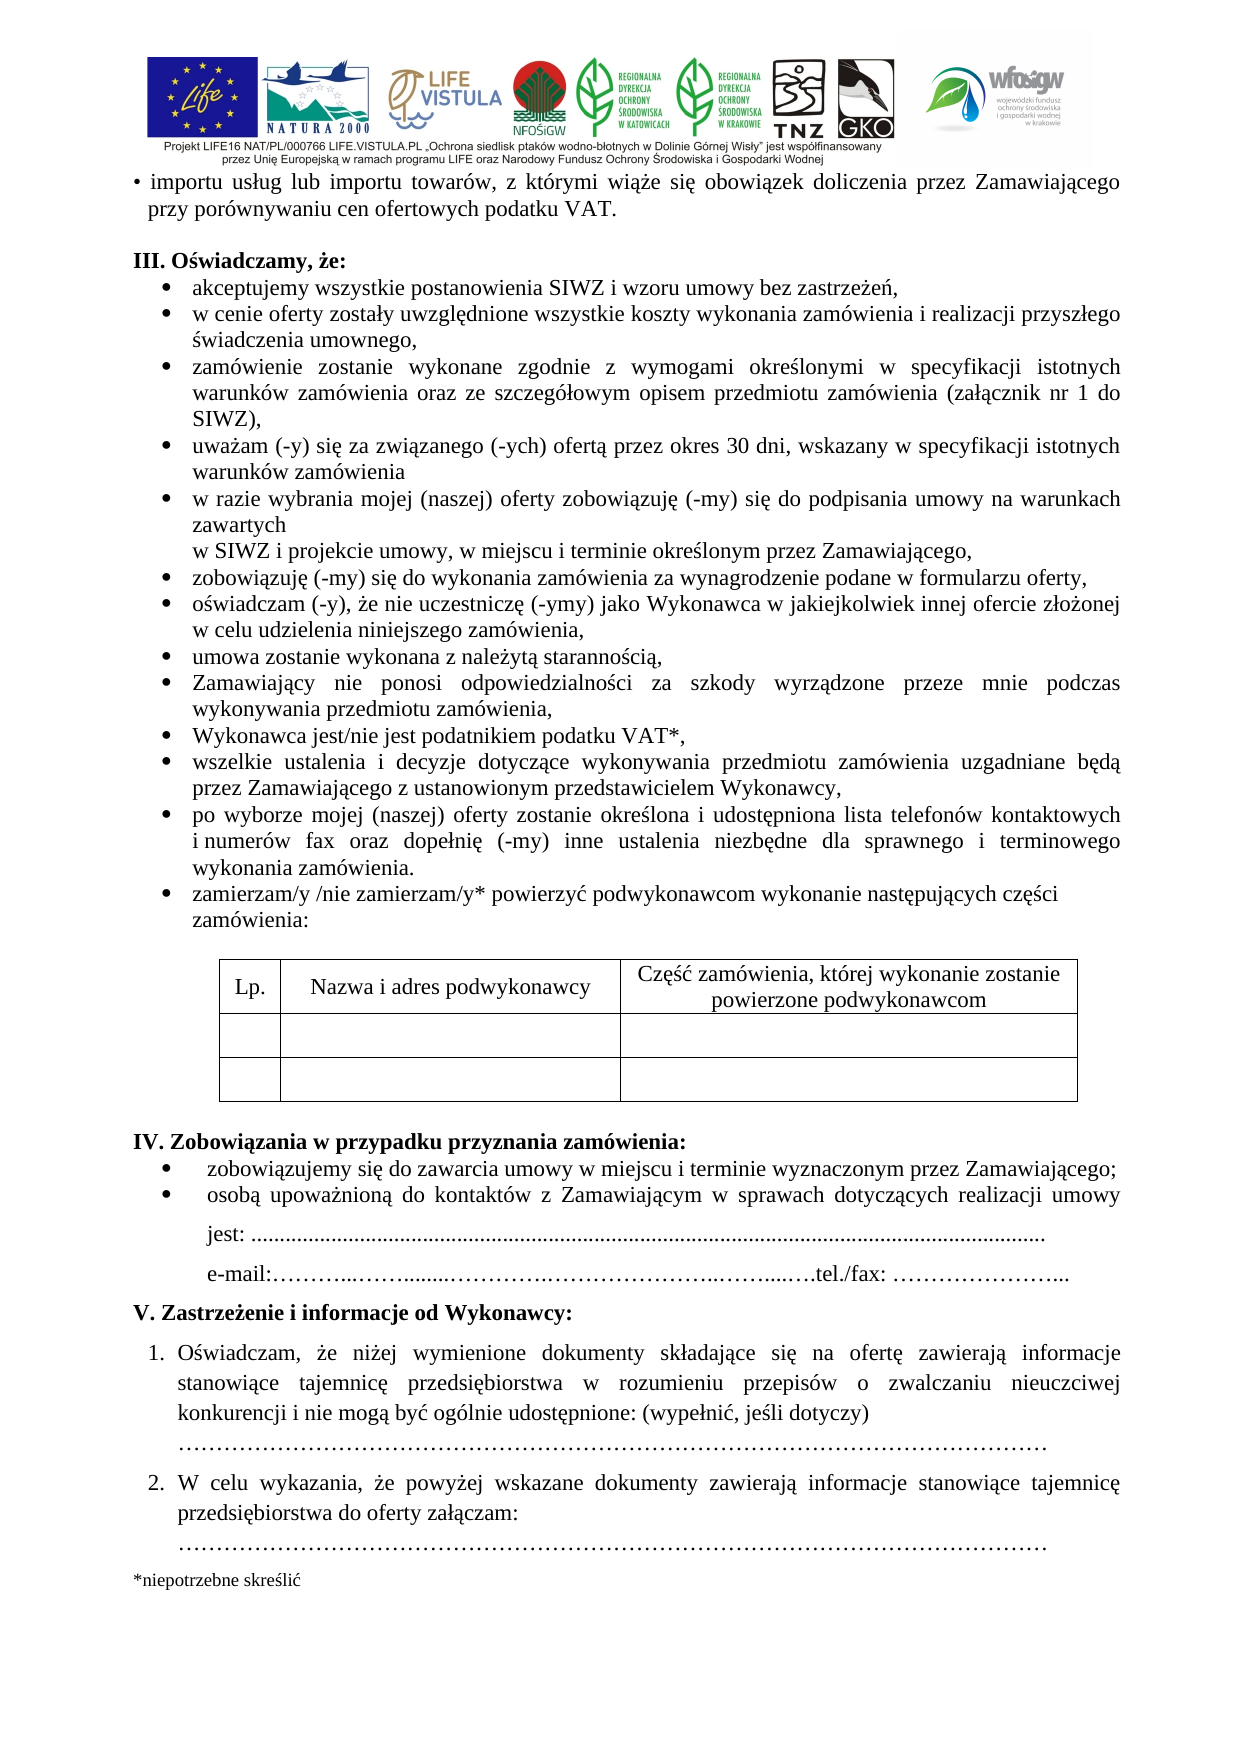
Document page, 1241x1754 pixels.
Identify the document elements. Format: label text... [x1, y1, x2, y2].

list wszelkie ustalenia i decyzje dotyczące wykonywania przedmiotu zamówienia uzgadniane będą przez Zamawiającego z ustanowionym przedstawicielem Wykonawcy, [162, 748, 1122, 801]
table_cell [220, 1058, 280, 1101]
text *niepotrzebne skreślić [133, 1569, 1122, 1590]
table_header Lp. [220, 960, 280, 1013]
table_cell [621, 1058, 1077, 1101]
list uważam (-y) się za związanego (-ych) ofertą przez okres 30 dni, wskazany w specyfikacji istotnych warunków zamówienia [162, 432, 1122, 484]
text • importu usług lub importu towarów, z którymi wiąże się obowiązek doliczenia przez Zamawiającego przy porównywaniu cen ofertowych podatku VAT. [133, 168, 1122, 221]
table_header Nazwa i adres podwykonawcy [281, 960, 620, 1013]
text …………………………………………………………………………………………………… [177, 1429, 1122, 1456]
list W celu wykazania, że powyżej wskazane dokumenty zawierają informacje stanowiące tajemnicę przedsiębiorstwa do oferty załączam: [148, 1469, 1122, 1526]
table_cell [281, 1014, 620, 1057]
list Oświadczam, że niżej wymienione dokumenty składające się na ofertę zawierają informacje stanowiące tajemnicę przedsiębiorstwa w rozumieniu przepisów o zwalczaniu nieuczciwej konkurencji i nie mogą być ogólnie udostępnione: (wypełnić, jeśli dotyczy) [148, 1339, 1122, 1426]
table_cell [621, 1014, 1077, 1057]
list oświadczam (-y), że nie uczestniczę (-ymy) jako Wykonawca w jakiejkolwiek innej ofercie złożonej w celu udzielenia niniejszego zamówienia, [162, 590, 1122, 643]
list osobą upoważnioną do kontaktów z Zamawiającym w sprawach dotyczących realizacji umowy jest: ........................................................................................................................................... [162, 1181, 1122, 1247]
list w cenie oferty zostały uwzględnione wszystkie koszty wykonania zamówienia i realizacji przyszłego świadczenia umownego, [162, 300, 1122, 353]
list Wykonawca jest/nie jest podatnikiem podatku VAT*, [162, 722, 1122, 748]
text V. Zastrzeżenie i informacje od Wykonawcy: [133, 1299, 1122, 1326]
list po wyborze mojej (naszej) oferty zostanie określona i udostępniona lista telefonów kontaktowych i numerów fax oraz dopełnię (-my) inne ustalenia niezbędne dla sprawnego i terminowego wykonania zamówienia. [162, 801, 1122, 880]
list zamówienie zostanie wykonane zgodnie z wymogami określonymi w specyfikacji istotnych warunków zamówienia oraz ze szczegółowym opisem przedmiotu zamówienia (załącznik nr 1 do SIWZ), [162, 353, 1122, 432]
list zamierzam/y /nie zamierzam/y* powierzyć podwykonawcom wykonanie następujących części zamówienia: [162, 880, 1122, 933]
text IV. Zobowiązania w przypadku przyznania zamówienia: [133, 1128, 1122, 1154]
list …………………………………………………………………………………………………… [177, 1529, 1122, 1556]
table_cell [220, 1014, 280, 1057]
table_header Część zamówienia, której wykonanie zostanie powierzone podwykonawcom [621, 960, 1077, 1013]
text III. Oświadczamy, że: [133, 247, 1122, 274]
list akceptujemy wszystkie postanowienia SIWZ i wzoru umowy bez zastrzeżeń, [162, 274, 1122, 300]
list zobowiązujemy się do zawarcia umowy w miejscu i terminie wyznaczonym przez Zamawiającego; [162, 1154, 1122, 1181]
list e-mail:………...……........………….…………………..……....….tel./fax: …………………... [207, 1260, 1122, 1286]
list Zamawiający nie ponosi odpowiedzialności za szkody wyrządzone przeze mnie podczas wykonywania przedmiotu zamówienia, [162, 669, 1122, 722]
list zobowiązuję (-my) się do wykonania zamówienia za wynagrodzenie podane w formularzu oferty, [162, 564, 1122, 590]
list umowa zostanie wykonana z należytą starannością, [162, 643, 1122, 669]
table_cell [281, 1058, 620, 1101]
list w razie wybrania mojej (naszej) oferty zobowiązuję (-my) się do podpisania umowy na warunkach zawartych w SIWZ i projekcie umowy, w miejscu i terminie określonym przez Zamawiającego, [162, 484, 1122, 564]
picture [147, 29, 1093, 169]
